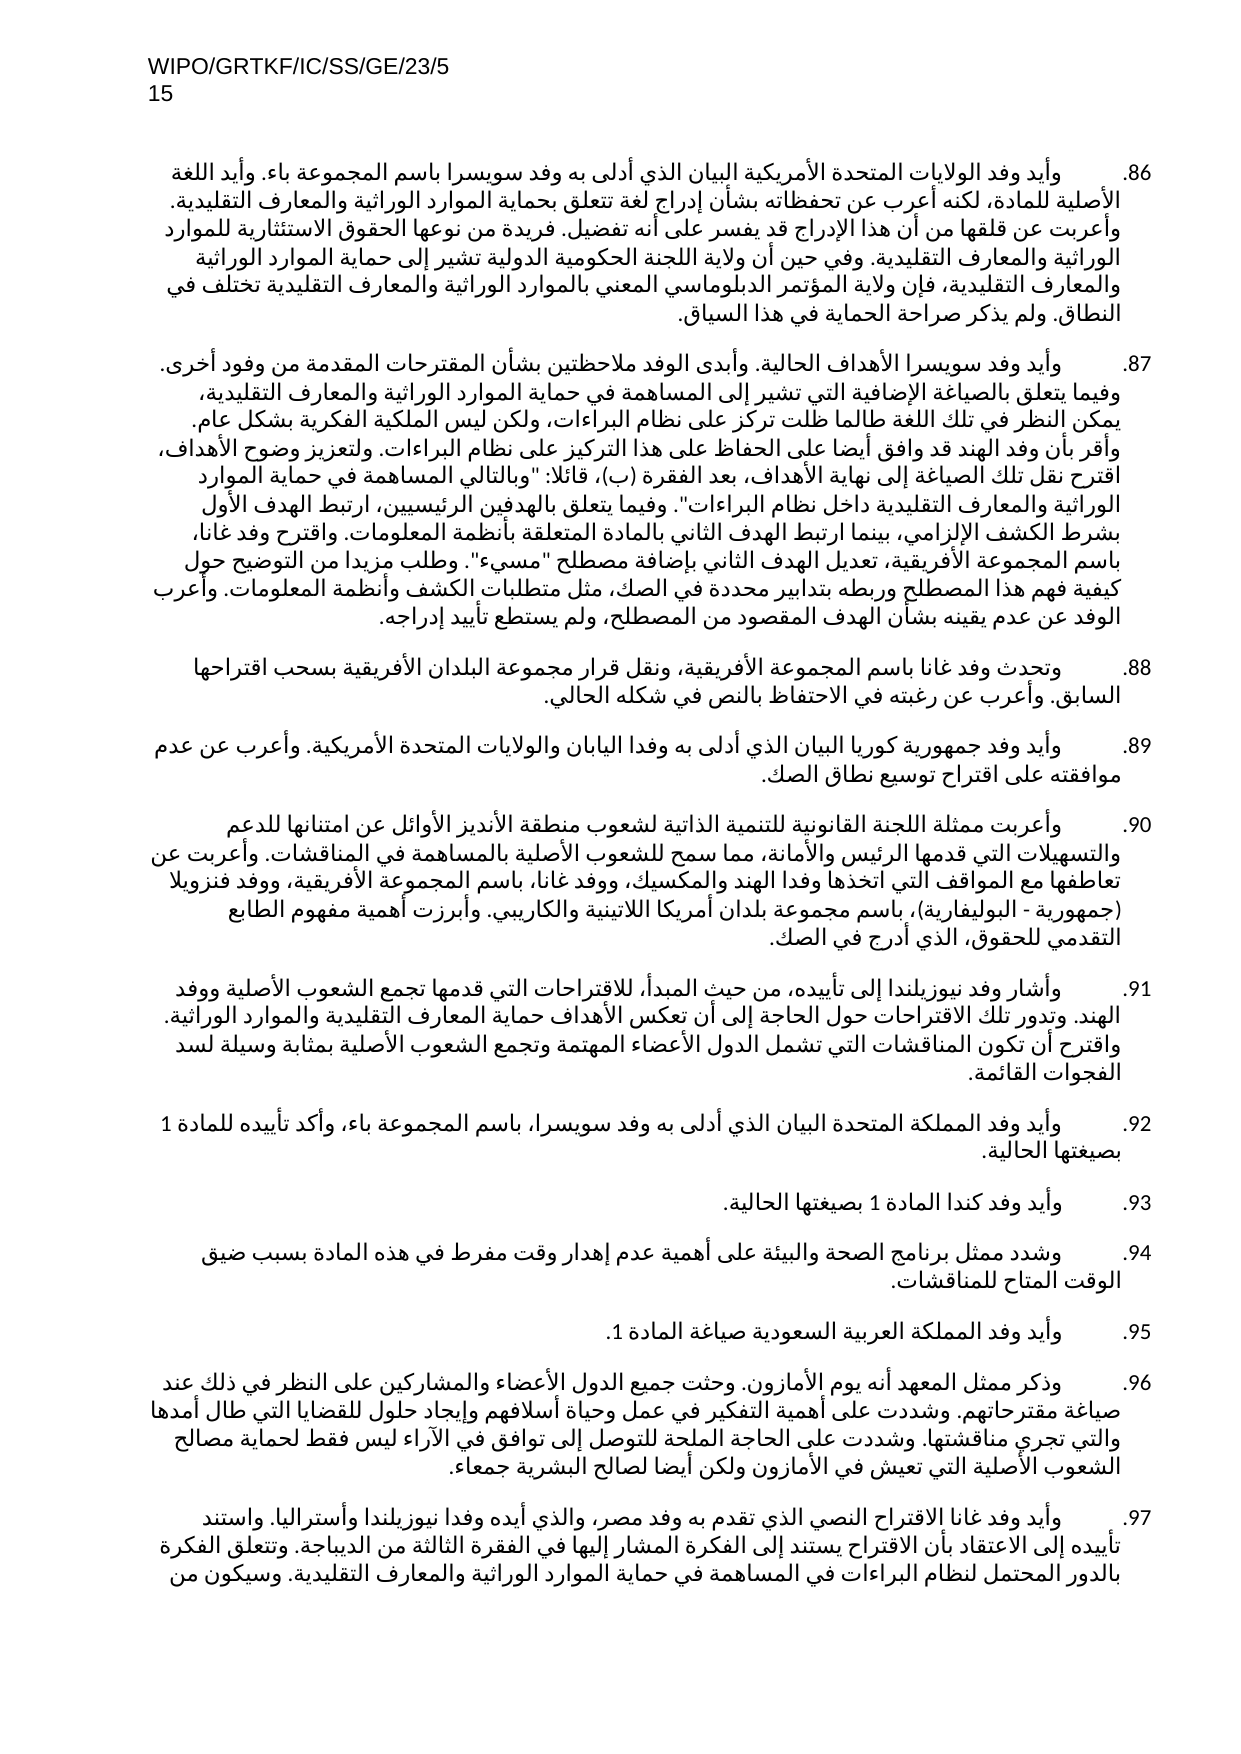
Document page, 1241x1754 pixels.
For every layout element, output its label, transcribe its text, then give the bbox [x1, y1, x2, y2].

text وأعربت ممثلة اللجنة القانونية للتنمية الذاتية لشعوب منطقة الأنديز الأوائل عن امتنانها للدعم والتسهيلات التي قدمها الرئيس والأمانة، مما سمح للشعوب الأصلية بالمساهمة في المناقشات. وأعربت عن تعاطفها مع المواقف التي اتخذها وفدا الهند والمكسيك، ووفد غانا، باسم المجموعة الأفريقية، ووفد فنزويلا (جمهورية - البوليفارية)، باسم مجموعة بلدان أمريكا اللاتينية والكاريبي. وأبرزت أهمية مفهوم الطابع التقدمي للحقوق، الذي أدرج في الصك. [148, 811, 1122, 951]
text وأيد وفد المملكة العربية السعودية صياغة المادة 1. [148, 1317, 1122, 1346]
text وأيد وفد جمهورية كوريا البيان الذي أدلى به وفدا اليابان والولايات المتحدة الأمريكية. وأعرب عن عدم موافقته على اقتراح توسيع نطاق الصك. [148, 732, 1122, 788]
text وأيد وفد سويسرا الأهداف الحالية. وأبدى الوفد ملاحظتين بشأن المقترحات المقدمة من وفود أخرى. وفيما يتعلق بالصياغة الإضافية التي تشير إلى المساهمة في حماية الموارد الوراثية والمعارف التقليدية، يمكن النظر في تلك اللغة طالما ظلت تركز على نظام البراءات، ولكن ليس الملكية الفكرية بشكل عام. وأقر بأن وفد الهند قد وافق أيضا على الحفاظ على هذا التركيز على نظام البراءات. ولتعزيز وضوح الأهداف، اقترح نقل تلك الصياغة إلى نهاية الأهداف، بعد الفقرة (ب)، قائلا: "وبالتالي المساهمة في حماية الموارد الوراثية والمعارف التقليدية داخل نظام البراءات". وفيما يتعلق بالهدفين الرئيسيين، ارتبط الهدف الأول بشرط الكشف الإلزامي، بينما ارتبط الهدف الثاني بالمادة المتعلقة بأنظمة المعلومات. واقترح وفد غانا، باسم المجموعة الأفريقية، تعديل الهدف الثاني بإضافة مصطلح "مسيء". وطلب مزيدا من التوضيح حول كيفية فهم هذا المصطلح وربطه بتدابير محددة في الصك، مثل متطلبات الكشف وأنظمة المعلومات. وأعرب الوفد عن عدم يقينه بشأن الهدف المقصود من المصطلح، ولم يستطع تأييد إدراجه. [148, 349, 1122, 630]
text وذكر ممثل المعهد أنه يوم الأمازون. وحثت جميع الدول الأعضاء والمشاركين على النظر في ذلك عند صياغة مقترحاتهم. وشددت على أهمية التفكير في عمل وحياة أسلافهم وإيجاد حلول للقضايا التي طال أمدها والتي تجري مناقشتها. وشددت على الحاجة الملحة للتوصل إلى توافق في الآراء ليس فقط لحماية مصالح الشعوب الأصلية التي تعيش في الأمازون ولكن أيضا لصالح البشرية جمعاء. [148, 1368, 1122, 1481]
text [148, 1503, 1122, 1587]
text وأيد وفد الولايات المتحدة الأمريكية البيان الذي أدلى به وفد سويسرا باسم المجموعة باء. وأيد اللغة الأصلية للمادة، لكنه أعرب عن تحفظاته بشأن إدراج لغة تتعلق بحماية الموارد الوراثية والمعارف التقليدية. وأعربت عن قلقها من أن هذا الإدراج قد يفسر على أنه تفضيل. فريدة من نوعها الحقوق الاستئثارية للموارد الوراثية والمعارف التقليدية. وفي حين أن ولاية اللجنة الحكومية الدولية تشير إلى حماية الموارد الوراثية والمعارف التقليدية، فإن ولاية المؤتمر الدبلوماسي المعني بالموارد الوراثية والمعارف التقليدية تختلف في النطاق. ولم يذكر صراحة الحماية في هذا السياق. [148, 158, 1122, 327]
text وأيد وفد المملكة المتحدة البيان الذي أدلى به وفد سويسرا، باسم المجموعة باء، وأكد تأييده للمادة 1 بصيغتها الحالية. [148, 1109, 1122, 1165]
text وتحدث وفد غانا باسم المجموعة الأفريقية، ونقل قرار مجموعة البلدان الأفريقية بسحب اقتراحها السابق. وأعرب عن رغبته في الاحتفاظ بالنص في شكله الحالي. [148, 653, 1122, 709]
text وأشار وفد نيوزيلندا إلى تأييده، من حيث المبدأ، للاقتراحات التي قدمها تجمع الشعوب الأصلية ووفد الهند. وتدور تلك الاقتراحات حول الحاجة إلى أن تعكس الأهداف حماية المعارف التقليدية والموارد الوراثية. واقترح أن تكون المناقشات التي تشمل الدول الأعضاء المهتمة وتجمع الشعوب الأصلية بمثابة وسيلة لسد الفجوات القائمة. [148, 974, 1122, 1086]
text وأيد وفد كندا المادة 1 بصيغتها الحالية. [148, 1188, 1122, 1216]
text وشدد ممثل برنامج الصحة والبيئة على أهمية عدم إهدار وقت مفرط في هذه المادة بسبب ضيق الوقت المتاح للمناقشات. [148, 1238, 1122, 1294]
